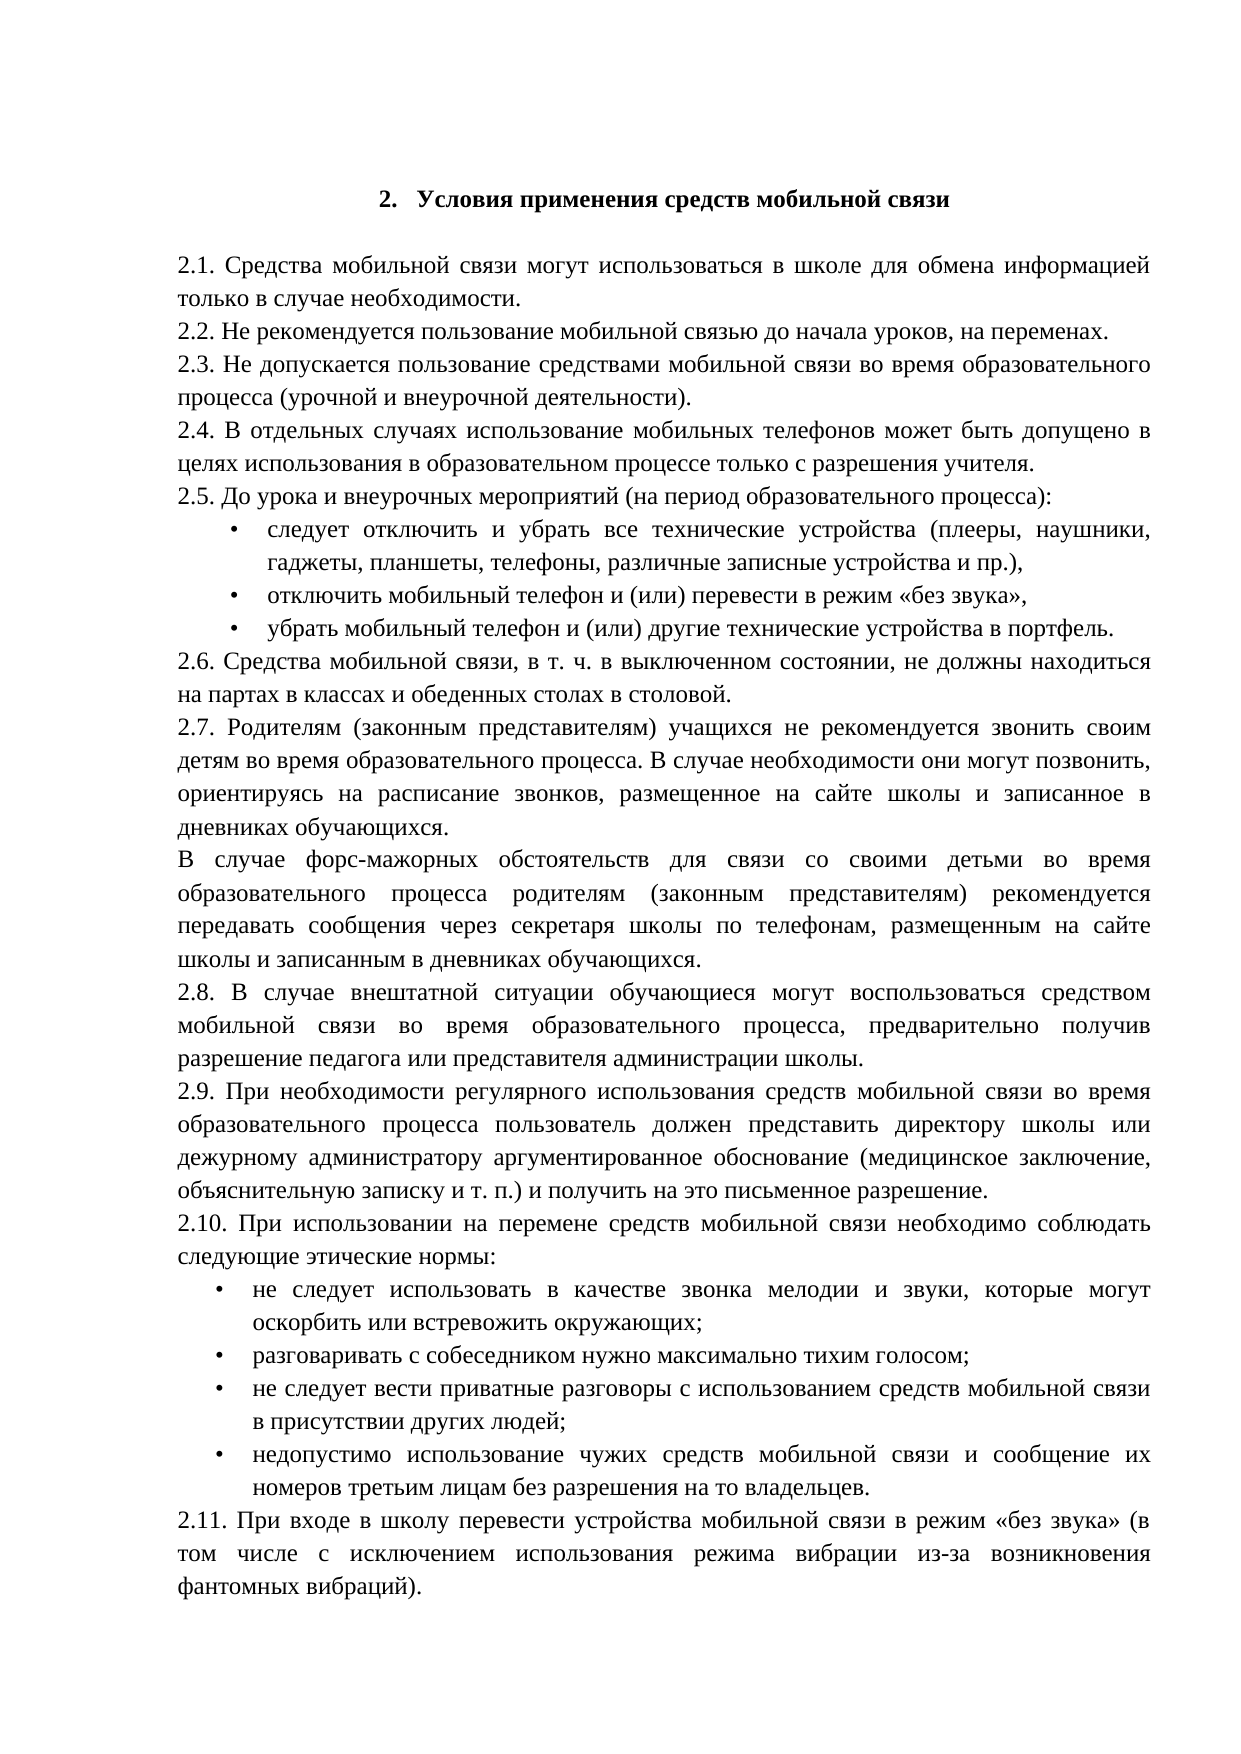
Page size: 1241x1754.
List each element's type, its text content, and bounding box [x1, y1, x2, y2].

text 2.9. При необходимости регулярного использования средств мобильной связи во время образовательного процесса пользователь должен представить директору школы или дежурному администратору аргументированное обоснование (медицинское заключение, объяснительную записку и т. п.) и получить на это письменное разрешение. [177, 1076, 1152, 1203]
text 2.5. До урока и внеурочных мероприятий (на период образовательного процесса): [177, 481, 1152, 510]
list убрать мобильный телефон и (или) другие технические устройства в портфель. [229, 613, 1152, 642]
text 2.3. Не допускается пользование средствами мобильной связи во время образовательного процесса (урочной и внеурочной деятельности). [177, 349, 1152, 411]
text В случае форс-мажорных обстоятельств для связи со своими детьми во время образовательного процесса родителям (законным представителям) рекомендуется передавать сообщения через секретаря школы по телефонам, размещенным на сайте школы и записанным в дневниках обучающихся. [177, 844, 1152, 972]
list не следует использовать в качестве звонка мелодии и звуки, которые могут оскорбить или встревожить окружающих; [215, 1274, 1152, 1336]
text 2.8. В случае внештатной ситуации обучающиеся могут воспользоваться средством мобильной связи во время образовательного процесса, предварительно получив разрешение педагога или представителя администрации школы. [177, 977, 1152, 1071]
list недопустимо использование чужих средств мобильной связи и сообщение их номеров третьим лицам без разрешения на то владельцев. [215, 1439, 1152, 1501]
text 2.7. Родителям (законным представителям) учащихся не рекомендуется звонить своим детям во время образовательного процесса. В случае необходимости они могут позвонить, ориентируясь на расписание звонков, размещенное на сайте школы и записанное в дневниках обучающихся. [177, 712, 1152, 840]
list отключить мобильный телефон и (или) перевести в режим «без звука», [229, 580, 1152, 609]
list разговаривать с собеседником нужно максимально тихим голосом; [215, 1340, 1152, 1369]
list следует отключить и убрать все технические устройства (плееры, наушники, гаджеты, планшеты, телефоны, различные записные устройства и пр.), [229, 514, 1152, 576]
text 2.10. При использовании на перемене средств мобильной связи необходимо соблюдать следующие этические нормы: [177, 1208, 1152, 1269]
text 2.1. Средства мобильной связи могут использоваться в школе для обмена информацией только в случае необходимости. [177, 250, 1152, 312]
text 2.4. В отдельных случаях использование мобильных телефонов может быть допущено в целях использования в образовательном процессе только с разрешения учителя. [177, 415, 1152, 477]
text 2.6. Средства мобильной связи, в т. ч. в выключенном состоянии, не должны находиться на партах в классах и обеденных столах в столовой. [177, 646, 1152, 708]
text 2.11. При входе в школу перевести устройства мобильной связи в режим «без звука» (в том числе с исключением использования режима вибрации из-за возникновения фантомных вибраций). [177, 1505, 1152, 1600]
list Условия применения средств мобильной связи [177, 184, 1152, 213]
list не следует вести приватные разговоры с использованием средств мобильной связи в присутствии других людей; [215, 1373, 1152, 1435]
text 2.2. Не рекомендуется пользование мобильной связью до начала уроков, на переменах. [177, 316, 1152, 345]
